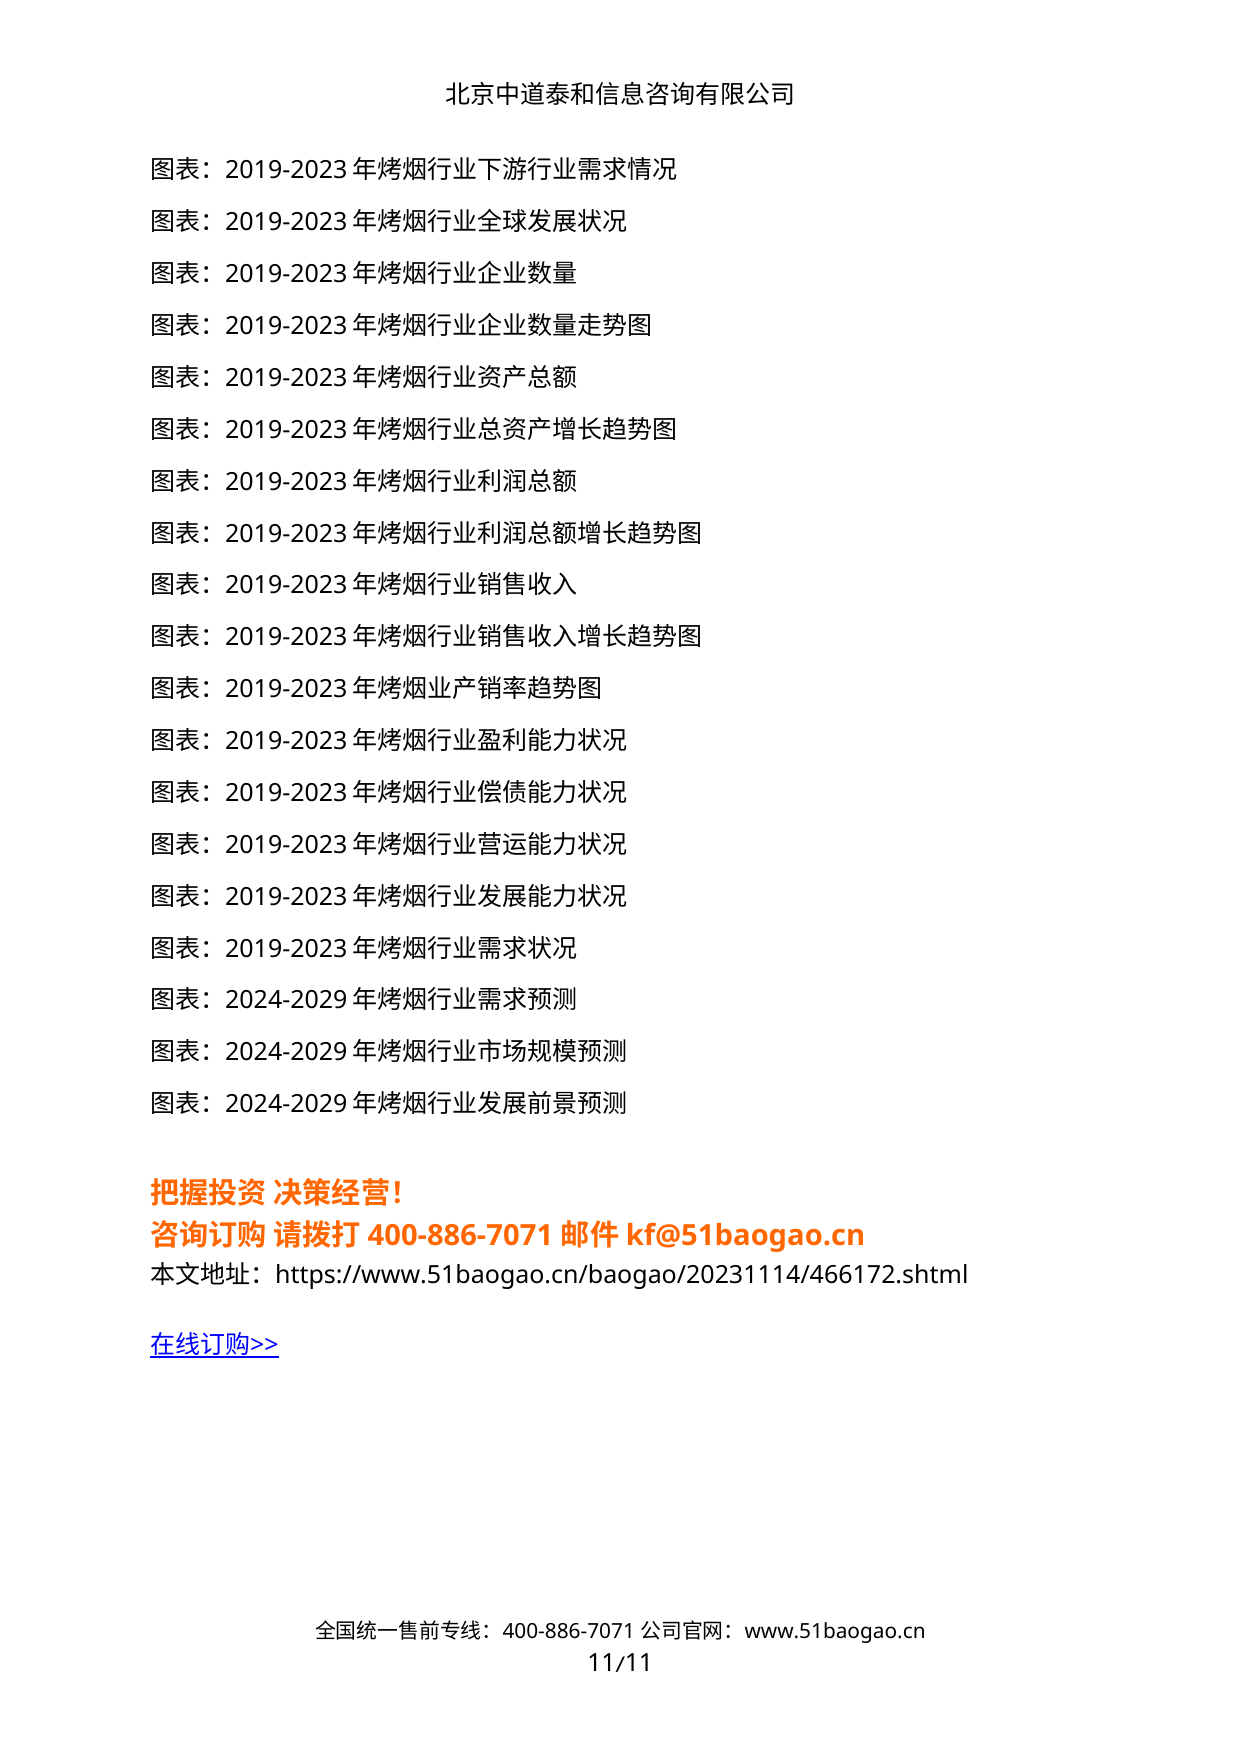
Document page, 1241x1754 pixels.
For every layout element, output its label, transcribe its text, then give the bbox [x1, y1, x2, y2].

text 图表：2019-2023年烤烟行业销售收入 [150, 565, 1090, 601]
text 图表：2019-2023年烤烟行业资产总额 [150, 357, 1090, 394]
text 图表：2019-2023年烤烟行业盈利能力状况 [150, 721, 1090, 757]
text 图表：2019-2023年烤烟行业销售收入增长趋势图 [150, 617, 1090, 653]
text 图表：2019-2023年烤烟行业企业数量 [150, 254, 1090, 290]
text 图表：2019-2023年烤烟行业企业数量走势图 [150, 306, 1090, 342]
text 图表：2019-2023年烤烟行业营运能力状况 [150, 824, 1090, 861]
text 把握投资 决策经营！咨询订购 请拨打 400-886-7071 邮件 kf@51baogao.cn本文地址：https://www.51baogao.cn/baogao/20231114/466172.shtml [150, 1136, 1090, 1291]
text 在线订购>> [150, 1291, 1090, 1361]
text 图表：2024-2029年烤烟行业发展前景预测 [150, 1084, 1090, 1120]
text 图表：2019-2023年烤烟行业总资产增长趋势图 [150, 409, 1090, 446]
text 图表：2019-2023年烤烟业产销率趋势图 [150, 669, 1090, 705]
text 图表：2019-2023年烤烟行业利润总额 [150, 461, 1090, 497]
text 图表：2019-2023年烤烟行业需求状况 [150, 928, 1090, 964]
text 图表：2024-2029年烤烟行业市场规模预测 [150, 1032, 1090, 1068]
text 图表：2024-2029年烤烟行业需求预测 [150, 980, 1090, 1016]
text 图表：2019-2023年烤烟行业发展能力状况 [150, 876, 1090, 912]
text 图表：2019-2023年烤烟行业全球发展状况 [150, 202, 1090, 238]
text 图表：2019-2023年烤烟行业利润总额增长趋势图 [150, 513, 1090, 549]
text 图表：2019-2023年烤烟行业下游行业需求情况 [150, 150, 1090, 186]
text 图表：2019-2023年烤烟行业偿债能力状况 [150, 772, 1090, 809]
